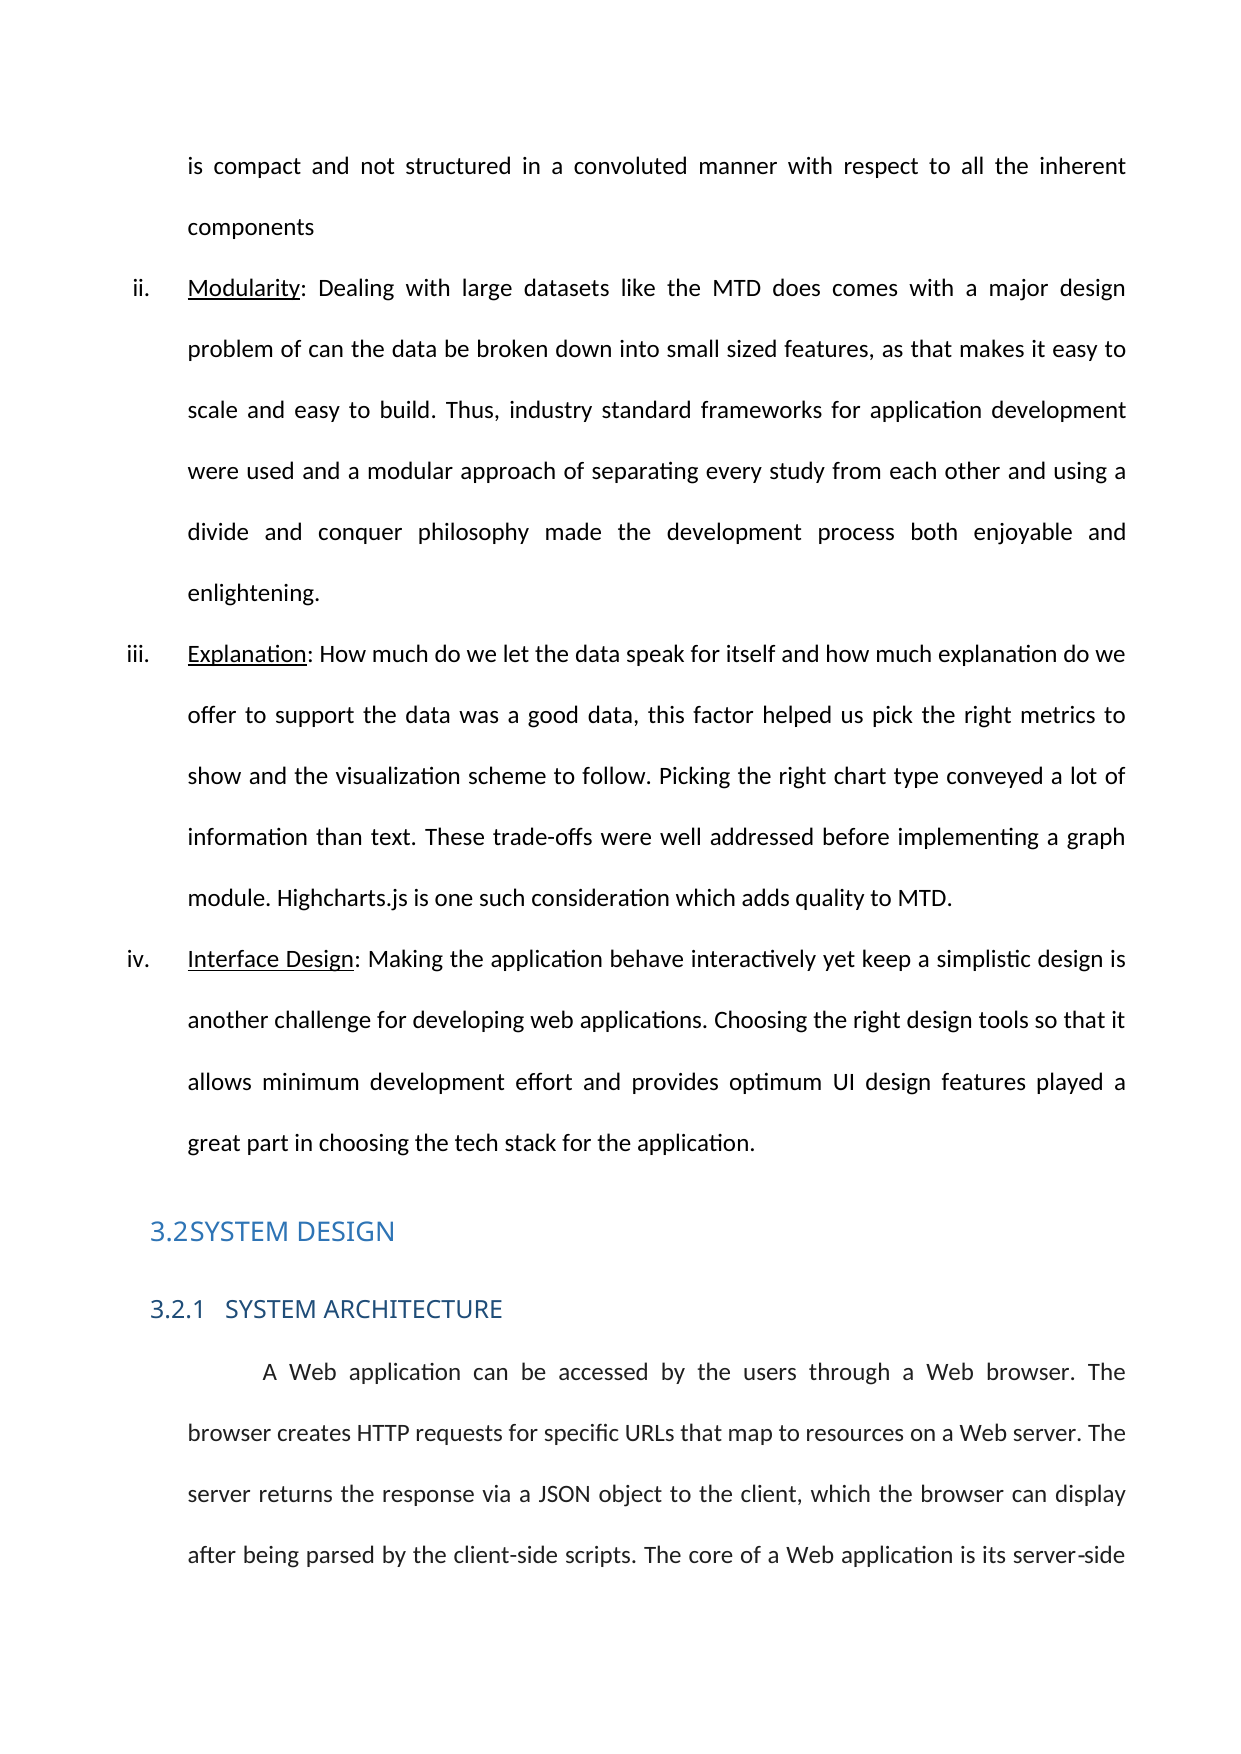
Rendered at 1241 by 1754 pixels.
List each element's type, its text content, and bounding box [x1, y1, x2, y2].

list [150, 150, 1128, 242]
list Modularity: Dealing with large datasets like the MTD does comes with a major design problem of can the data be broken down into small sized features, as that makes it easy to scale and easy to build. Thus, industry standard frameworks for application development were used and a modular approach of separating every study from each other and using a divide and conquer philosophy made the development process both enjoyable and enlightening. [150, 272, 1128, 608]
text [187, 1357, 1128, 1570]
list Interface Design: Making the application behave interactively yet keep a simplistic design is another challenge for developing web applications. Choosing the right design tools so that it allows minimum development effort and provides optimum UI design features played a great part in choosing the tech stack for the application. [150, 943, 1128, 1157]
subtitle SYSTEM DESIGN [150, 1213, 1128, 1249]
subtitle SYSTEM ARCHITECTURE [150, 1292, 1128, 1326]
list Explanation: How much do we let the data speak for itself and how much explanation do we offer to support the data was a good data, this factor helped us pick the right metrics to show and the visualization scheme to follow. Picking the right chart type conveyed a lot of information than text. These trade-offs were well addressed before implementing a graph module. Highcharts.js is one such consideration which adds quality to MTD. [150, 638, 1128, 913]
